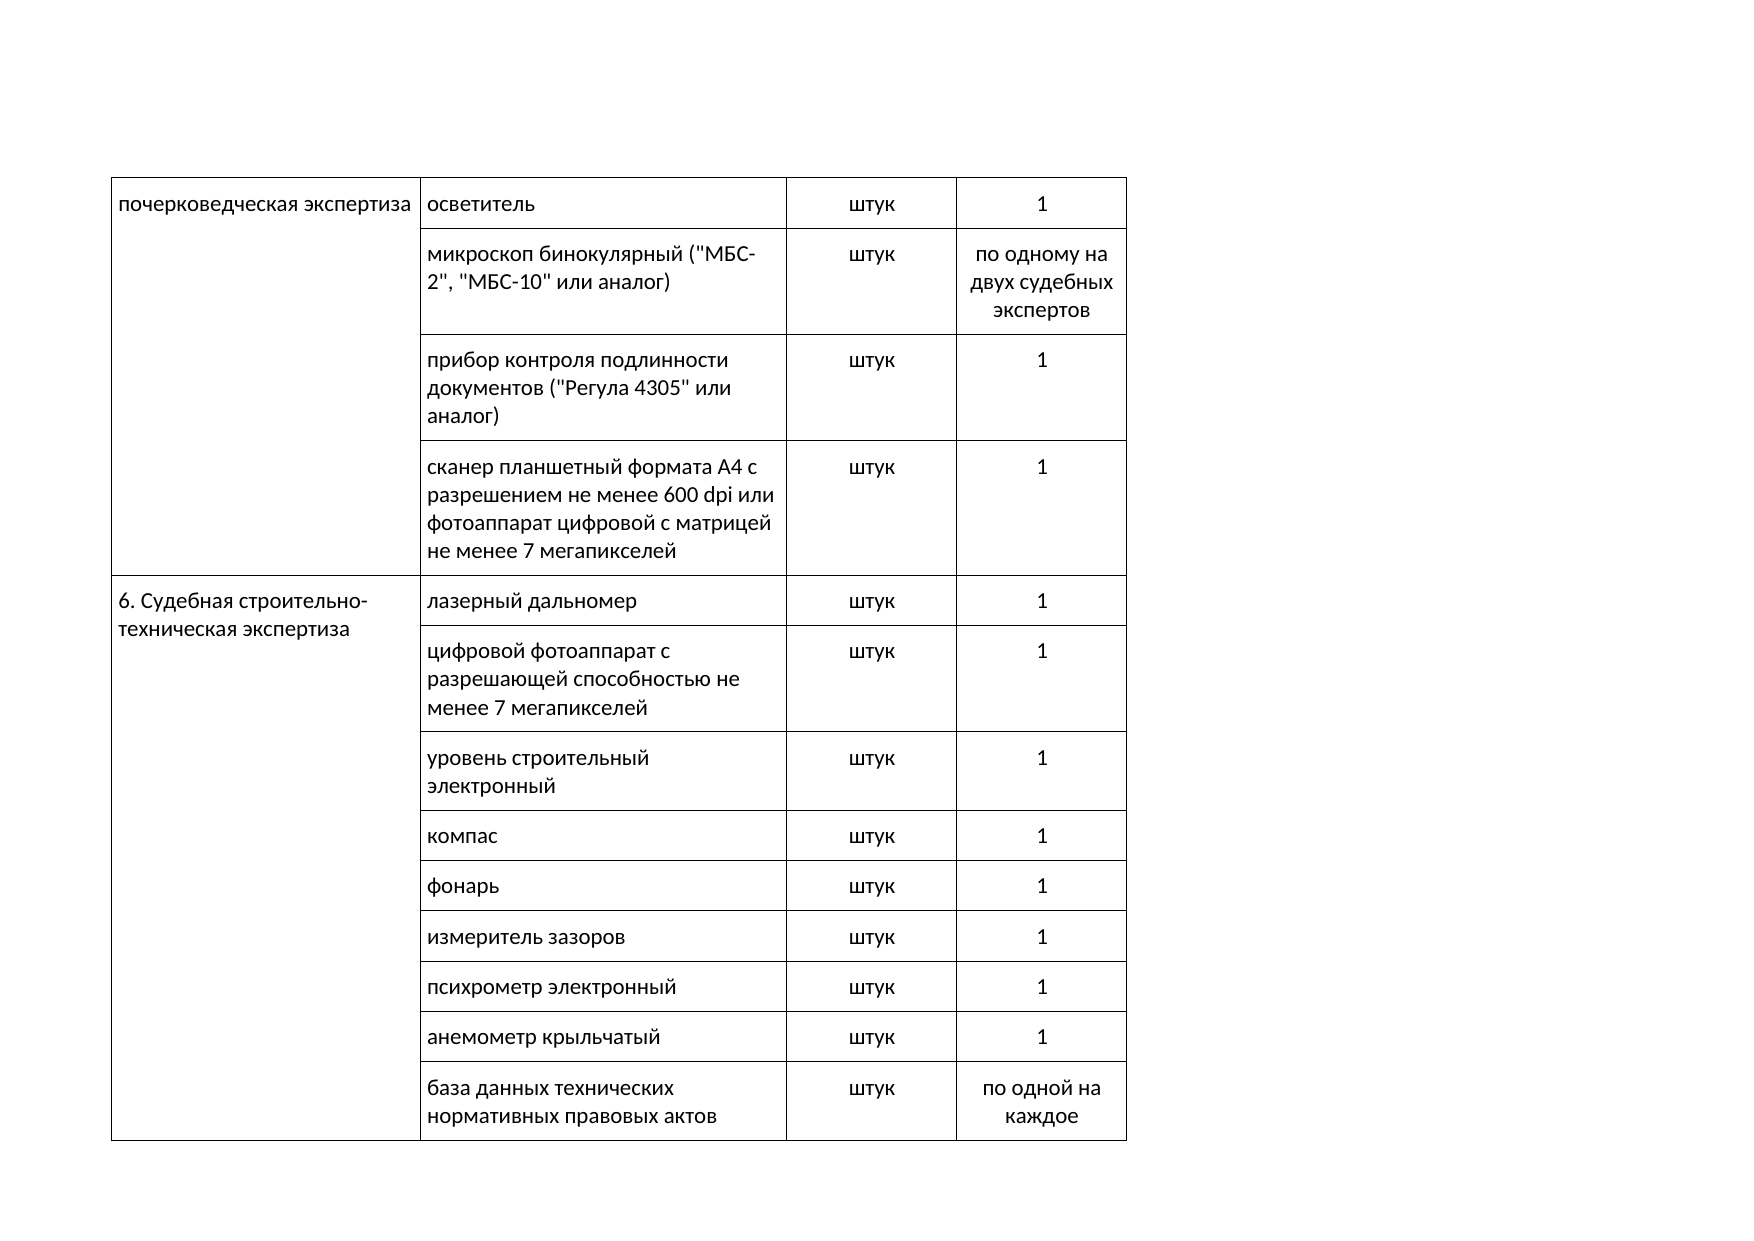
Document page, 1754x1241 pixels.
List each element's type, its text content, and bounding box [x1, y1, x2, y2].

table_cell штук [787, 441, 956, 574]
table_cell 1 [957, 576, 1126, 625]
table_cell цифровой фотоаппарат с разрешающей способностью не менее 7 мегапикселей [421, 626, 786, 731]
table_cell 1 [957, 441, 1126, 574]
table_cell штук [787, 911, 956, 961]
table_cell анемометр крыльчатый [421, 1012, 786, 1061]
table_cell штук [787, 178, 956, 227]
table_cell 1 [957, 335, 1126, 440]
table_cell штук [787, 1062, 956, 1139]
table_cell штук [787, 335, 956, 440]
table_cell по одному на двух судебных экспертов [957, 229, 1126, 334]
table_cell 1 [957, 732, 1126, 809]
table_cell 1 [957, 861, 1126, 910]
table_cell фонарь [421, 861, 786, 910]
table_cell штук [787, 962, 956, 1011]
table_cell компас [421, 811, 786, 860]
table_cell штук [787, 1012, 956, 1061]
table_cell штук [787, 576, 956, 625]
table_cell штук [787, 861, 956, 910]
table_cell 1 [957, 911, 1126, 961]
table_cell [112, 178, 420, 574]
table_cell осветитель [421, 178, 786, 227]
table_cell 6. Судебная строительно-техническая экспертиза [112, 576, 420, 1139]
table_cell штук [787, 229, 956, 334]
table_cell лазерный дальномер [421, 576, 786, 625]
table_cell штук [787, 626, 956, 731]
table_cell штук [787, 732, 956, 809]
table_cell штук [787, 811, 956, 860]
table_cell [421, 1062, 786, 1139]
table_cell 1 [957, 178, 1126, 227]
table_cell измеритель зазоров [421, 911, 786, 961]
table_cell 1 [957, 962, 1126, 1011]
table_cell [957, 1062, 1126, 1139]
table_cell микроскоп бинокулярный ("МБС-2", "МБС-10" или аналог) [421, 229, 786, 334]
table_cell психрометр электронный [421, 962, 786, 1011]
table_cell сканер планшетный формата А4 с разрешением не менее 600 dpi или фотоаппарат цифровой с матрицей не менее 7 мегапикселей [421, 441, 786, 574]
table_cell 1 [957, 811, 1126, 860]
table_cell 1 [957, 1012, 1126, 1061]
table_cell 1 [957, 626, 1126, 731]
table_cell уровень строительный электронный [421, 732, 786, 809]
table_cell прибор контроля подлинности документов ("Регула 4305" или аналог) [421, 335, 786, 440]
